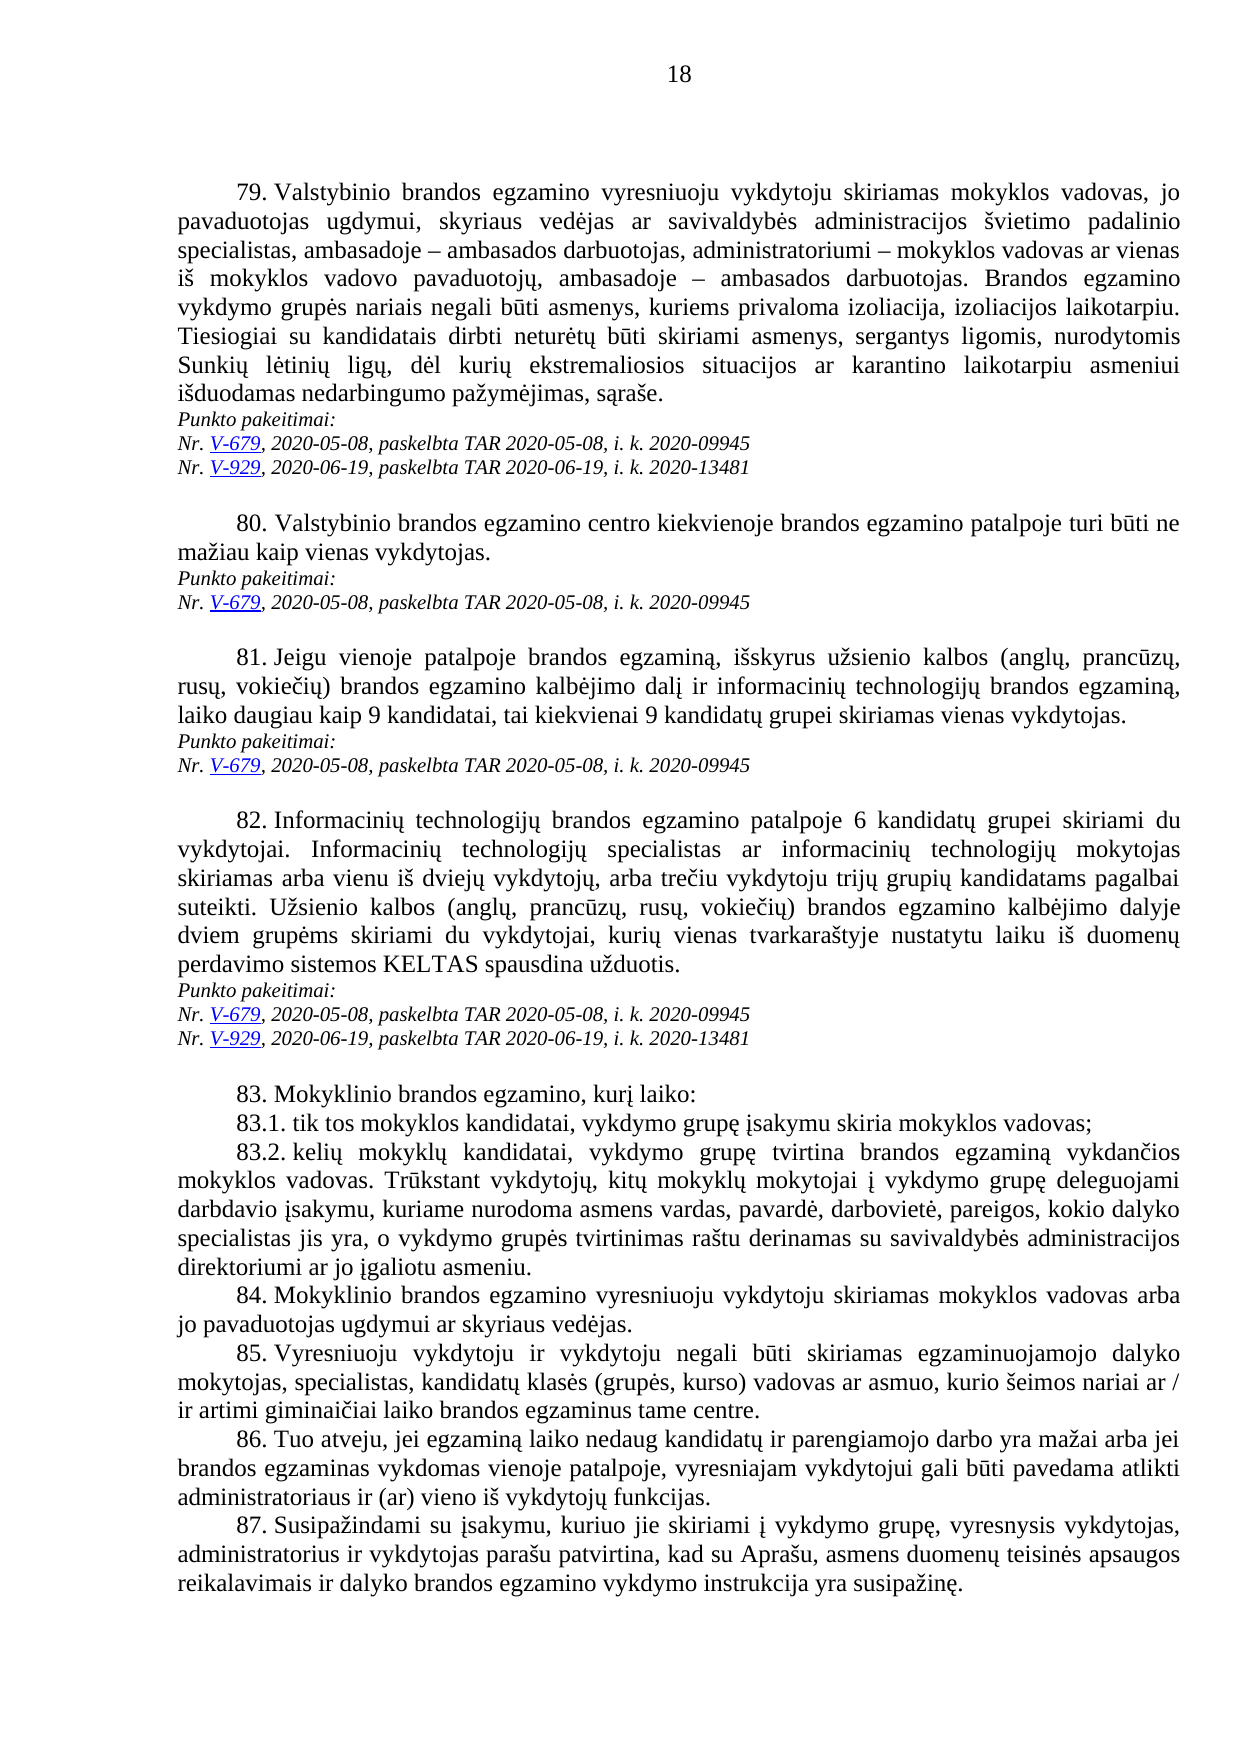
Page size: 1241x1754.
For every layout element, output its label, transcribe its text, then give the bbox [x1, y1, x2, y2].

text 83.2. kelių mokyklų kandidatai, vykdymo grupę tvirtina brandos egzaminą vykdančios mokyklos vadovas. Trūkstant vykdytojų, kitų mokyklų mokytojai į vykdymo grupę deleguojami darbdavio įsakymu, kuriame nurodoma asmens vardas, pavardė, darbovietė, pareigos, kokio dalyko specialistas jis yra, o vykdymo grupės tvirtinimas raštu derinamas su savivaldybės administracijos direktoriumi ar jo įgaliotu asmeniu. [177, 1137, 1181, 1280]
text Punkto pakeitimai: [177, 566, 1181, 590]
text 80. Valstybinio brandos egzamino centro kiekvienoje brandos egzamino patalpoje turi būti ne mažiau kaip vienas vykdytojas. [177, 508, 1181, 566]
text 83. Mokyklinio brandos egzamino, kurį laiko: [177, 1079, 1181, 1108]
text Nr. V-679, 2020-05-08, paskelbta TAR 2020-05-08, i. k. 2020-09945 [177, 753, 1181, 777]
text Nr. V-679, 2020-05-08, paskelbta TAR 2020-05-08, i. k. 2020-09945 [177, 1002, 1181, 1026]
text Nr. V-929, 2020-06-19, paskelbta TAR 2020-06-19, i. k. 2020-13481 [177, 455, 1181, 479]
text Nr. V-679, 2020-05-08, paskelbta TAR 2020-05-08, i. k. 2020-09945 [177, 431, 1181, 455]
text 85. Vyresniuoju vykdytoju ir vykdytoju negali būti skiriamas egzaminuojamojo dalyko mokytojas, specialistas, kandidatų klasės (grupės, kurso) vadovas ar asmuo, kurio šeimos nariai ar / ir artimi giminaičiai laiko brandos egzaminus tame centre. [177, 1338, 1181, 1424]
text 81. Jeigu vienoje patalpoje brandos egzaminą, išskyrus užsienio kalbos (anglų, prancūzų, rusų, vokiečių) brandos egzamino kalbėjimo dalį ir informacinių technologijų brandos egzaminą, laiko daugiau kaip 9 kandidatai, tai kiekvienai 9 kandidatų grupei skiriamas vienas vykdytojas. [177, 642, 1181, 729]
text 83.1. tik tos mokyklos kandidatai, vykdymo grupę įsakymu skiria mokyklos vadovas; [177, 1108, 1181, 1137]
text Punkto pakeitimai: [177, 729, 1181, 753]
text 86. Tuo atveju, jei egzaminą laiko nedaug kandidatų ir parengiamojo darbo yra mažai arba jei brandos egzaminas vykdomas vienoje patalpoje, vyresniajam vykdytojui gali būti pavedama atlikti administratoriaus ir (ar) vieno iš vykdytojų funkcijas. [177, 1424, 1181, 1510]
text 87. Susipažindami su įsakymu, kuriuo jie skiriami į vykdymo grupę, vyresnysis vykdytojas, administratorius ir vykdytojas parašu patvirtina, kad su Aprašu, asmens duomenų teisinės apsaugos reikalavimais ir dalyko brandos egzamino vykdymo instrukcija yra susipažinę. [177, 1510, 1181, 1597]
text Nr. V-679, 2020-05-08, paskelbta TAR 2020-05-08, i. k. 2020-09945 [177, 590, 1181, 614]
text 84. Mokyklinio brandos egzamino vyresniuoju vykdytoju skiriamas mokyklos vadovas arba jo pavaduotojas ugdymui ar skyriaus vedėjas. [177, 1280, 1181, 1338]
text 82. Informacinių technologijų brandos egzamino patalpoje 6 kandidatų grupei skiriami du vykdytojai. Informacinių technologijų specialistas ar informacinių technologijų mokytojas skiriamas arba vienu iš dviejų vykdytojų, arba trečiu vykdytoju trijų grupių kandidatams pagalbai suteikti. Užsienio kalbos (anglų, prancūzų, rusų, vokiečių) brandos egzamino kalbėjimo dalyje dviem grupėms skiriami du vykdytojai, kurių vienas tvarkaraštyje nustatytu laiku iš duomenų perdavimo sistemos KELTAS spausdina užduotis. [177, 806, 1181, 978]
text Punkto pakeitimai: [177, 407, 1181, 431]
text 79. Valstybinio brandos egzamino vyresniuoju vykdytoju skiriamas mokyklos vadovas, jo pavaduotojas ugdymui, skyriaus vedėjas ar savivaldybės administracijos švietimo padalinio specialistas, ambasadoje – ambasados darbuotojas, administratoriumi – mokyklos vadovas ar vienas iš mokyklos vadovo pavaduotojų, ambasadoje – ambasados darbuotojas. Brandos egzamino vykdymo grupės nariais negali būti asmenys, kuriems privaloma izoliacija, izoliacijos laikotarpiu. Tiesiogiai su kandidatais dirbti neturėtų būti skiriami asmenys, sergantys ligomis, nurodytomis Sunkių lėtinių ligų, dėl kurių ekstremaliosios situacijos ar karantino laikotarpiu asmeniui išduodamas nedarbingumo pažymėjimas, sąraše. [177, 177, 1181, 407]
text Nr. V-929, 2020-06-19, paskelbta TAR 2020-06-19, i. k. 2020-13481 [177, 1026, 1181, 1050]
text Punkto pakeitimai: [177, 978, 1181, 1002]
